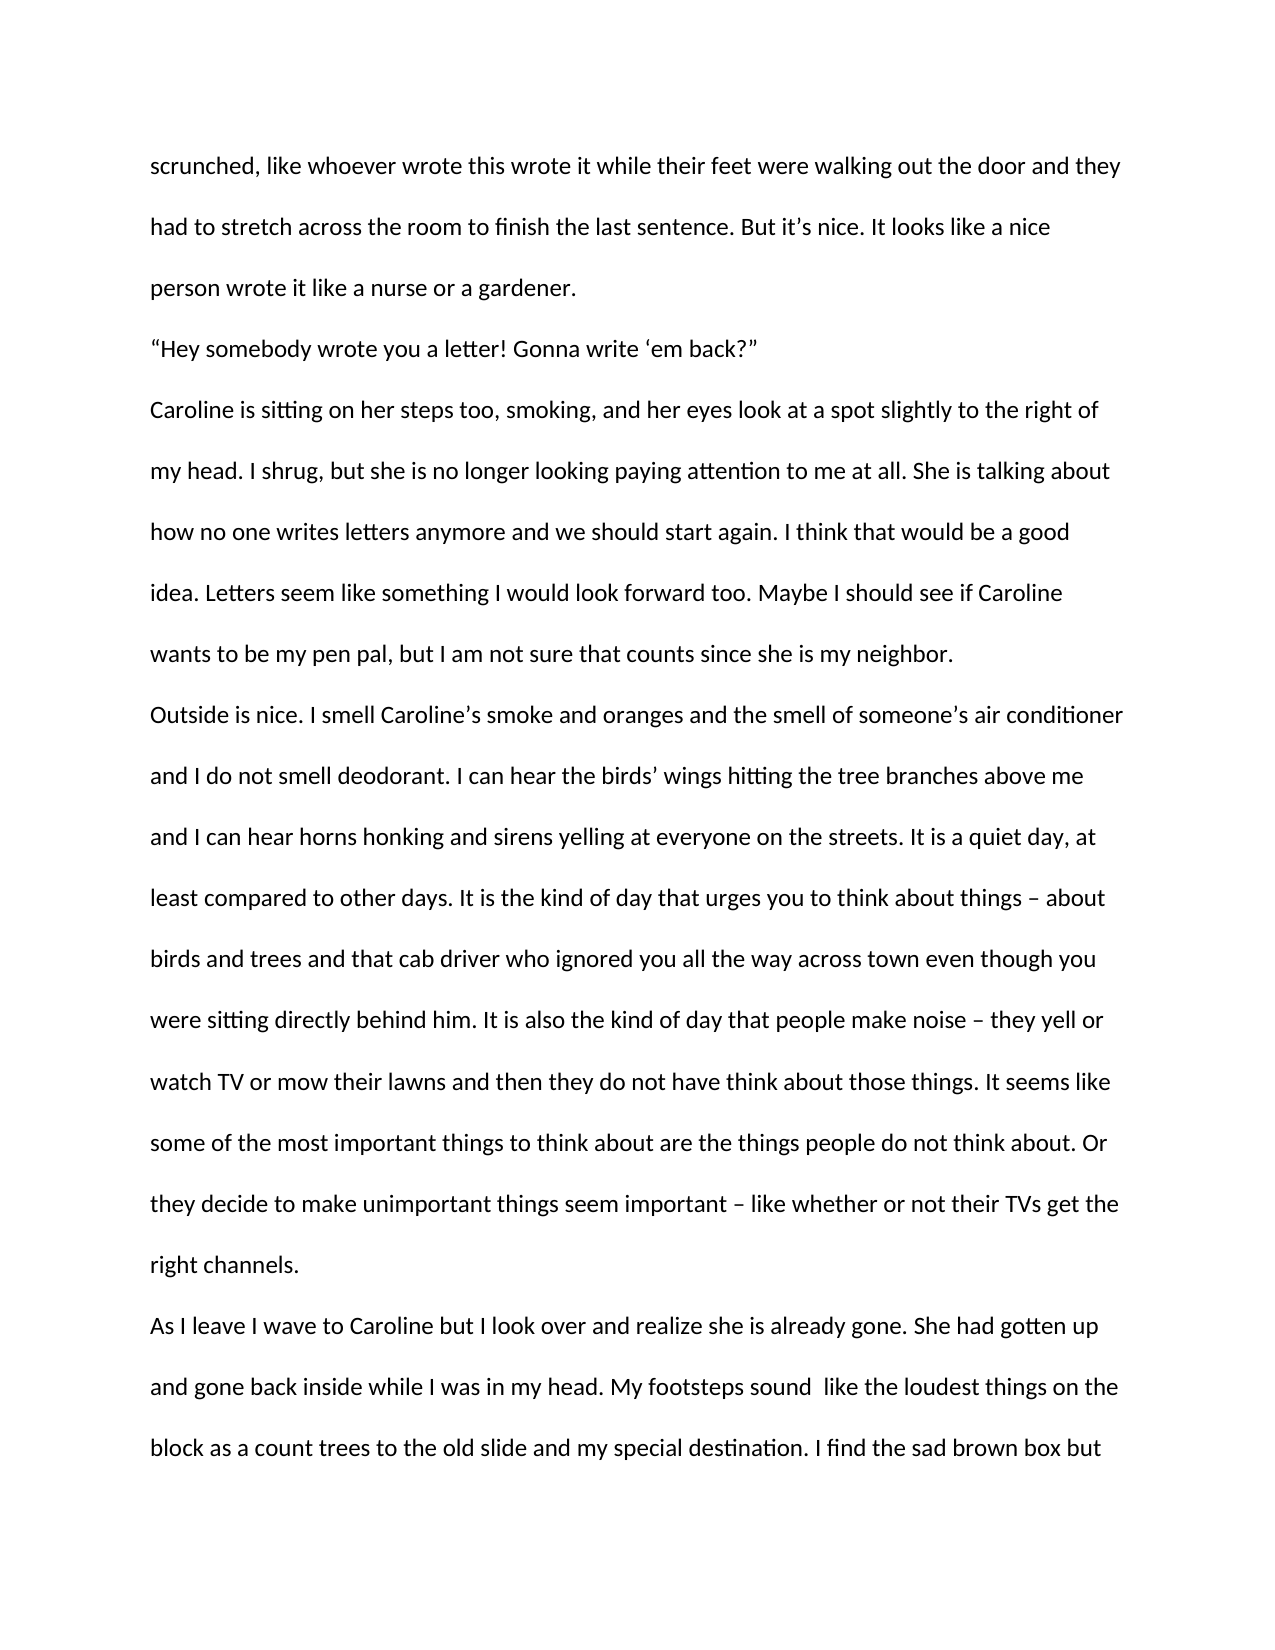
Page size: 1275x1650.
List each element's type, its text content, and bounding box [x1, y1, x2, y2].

text “Hey somebody wrote you a letter! Gonna write ‘em back?” [150, 333, 1125, 364]
text Caroline is sitting on her steps too, smoking, and her eyes look at a spot slightly to the right of my head. I shrug, but she is no longer looking paying attention to me at all. She is talking about how no one writes letters anymore and we should start again. I think that would be a good idea. Letters seem like something I would look forward too. Maybe I should see if Caroline wants to be my pen pal, but I am not sure that counts since she is my neighbor. [150, 394, 1125, 669]
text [150, 150, 1125, 303]
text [150, 1310, 1125, 1462]
text Outside is nice. I smell Caroline’s smoke and oranges and the smell of someone’s air conditioner and I do not smell deodorant. I can hear the birds’ wings hitting the tree branches above me and I can hear horns honking and sirens yelling at everyone on the streets. It is a quiet day, at least compared to other days. It is the kind of day that urges you to think about things – about birds and trees and that cab driver who ignored you all the way across town even though you were sitting directly behind him. It is also the kind of day that people make noise – they yell or watch TV or mow their lawns and then they do not have think about those things. It seems like some of the most important things to think about are the things people do not think about. Or they decide to make unimportant things seem important – like whether or not their TVs get the right channels. [150, 699, 1125, 1279]
